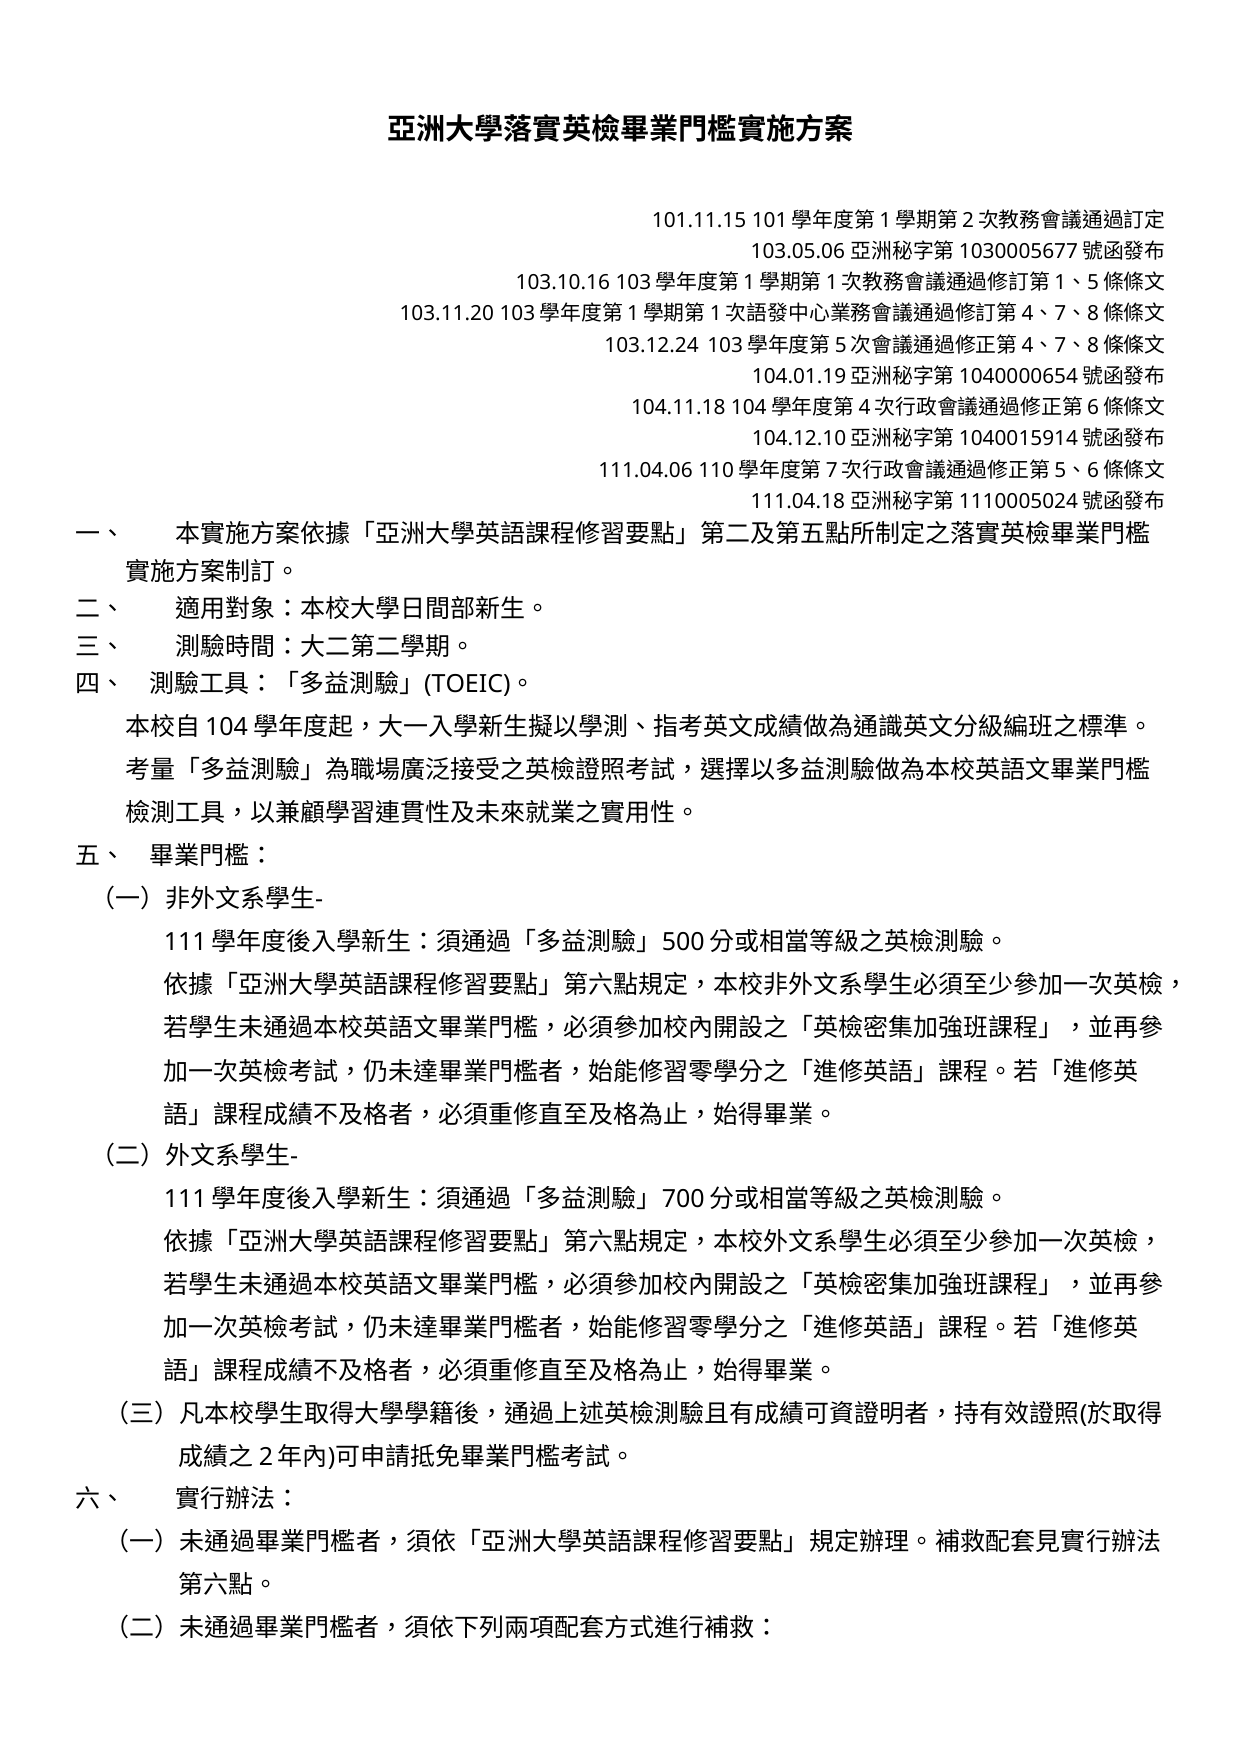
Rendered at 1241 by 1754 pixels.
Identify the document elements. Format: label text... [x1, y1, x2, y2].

text 104.11.18 104學年度第4次行政會議通過修正第6條條文 [75, 389, 1165, 421]
list 實行辦法： [75, 1479, 1165, 1517]
list 外文系學生- [90, 1136, 1165, 1174]
list 未通過畢業門檻者，須依下列兩項配套方式進行補救： [104, 1608, 1165, 1645]
text 111.04.06 110學年度第7次行政會議通過修正第5、6條條文 [75, 452, 1165, 483]
list 103學年度第5次會議通過修正第4、7、8條條文 [75, 327, 1165, 358]
list 適用對象：本校大學日間部新生。 [75, 589, 1165, 627]
text 103.05.06 亞洲秘字第1030005677號函發布 [75, 233, 1165, 264]
list 凡本校學生取得大學學籍後，通過上述英檢測驗且有成績可資證明者，持有效證照(於取得成績之2年內)可申請抵免畢業門檻考試。 [104, 1393, 1165, 1474]
text 111.04.18 亞洲秘字第1110005024號函發布 [75, 483, 1165, 514]
text 103.10.16 103學年度第1學期第1次教務會議通過修訂第1、5條條文 [75, 264, 1165, 296]
text 101.11.15 101學年度第1學期第2次教務會議通過訂定 [75, 202, 1165, 233]
text 104.12.10亞洲秘字第1040015914號函發布 [75, 421, 1165, 452]
text 111學年度後入學新生：須通過「多益測驗」500分或相當等級之英檢測驗。 [164, 921, 1165, 959]
list 未通過畢業門檻者，須依「亞洲大學英語課程修習要點」規定辦理。補救配套見實行辦法第六點。 [104, 1522, 1165, 1602]
list 非外文系學生- [90, 878, 1165, 916]
text 亞洲大學落實英檢畢業門檻實施方案 [75, 89, 1165, 164]
list 測驗時間：大二第二學期。 [75, 627, 1165, 664]
text 103.11.20 103學年度第1學期第1次語發中心業務會議通過修訂第4、7、8條條文 [75, 296, 1165, 327]
text 104.01.19亞洲秘字第1040000654號函發布 [75, 358, 1165, 389]
list 本校自104學年度起，大一入學新生擬以學測、指考英文成績做為通識英文分級編班之標準。考量「多益測驗」為職場廣泛接受之英檢證照考試，選擇以多益測驗做為本校英語文畢業門檻檢測工具，以兼顧學習連貫性及未來就業之實用性。 [125, 707, 1165, 831]
list 測驗工具：「多益測驗」(TOEIC)。 [75, 664, 1165, 702]
list 111學年度後入學新生：須通過「多益測驗」700分或相當等級之英檢測驗。 [164, 1179, 1165, 1216]
list 依據「亞洲大學英語課程修習要點」第六點規定，本校外文系學生必須至少參加一次英檢，若學生未通過本校英語文畢業門檻，必須參加校內開設之「英檢密集加強班課程」，並再參加一次英檢考試，仍未達畢業門檻者，始能修習零學分之「進修英語」課程。若「進修英語」課程成績不及格者，必須重修直至及格為止，始得畢業。 [164, 1222, 1165, 1388]
list 本實施方案依據「亞洲大學英語課程修習要點」第二及第五點所制定之落實英檢畢業門檻實施方案制訂。 [75, 514, 1165, 589]
text 依據「亞洲大學英語課程修習要點」第六點規定，本校非外文系學生必須至少參加一次英檢，若學生未通過本校英語文畢業門檻，必須參加校內開設之「英檢密集加強班課程」，並再參加一次英檢考試，仍未達畢業門檻者，始能修習零學分之「進修英語」課程。若「進修英語」課程成績不及格者，必須重修直至及格為止，始得畢業。 [164, 964, 1165, 1131]
list 畢業門檻： [75, 836, 1165, 873]
